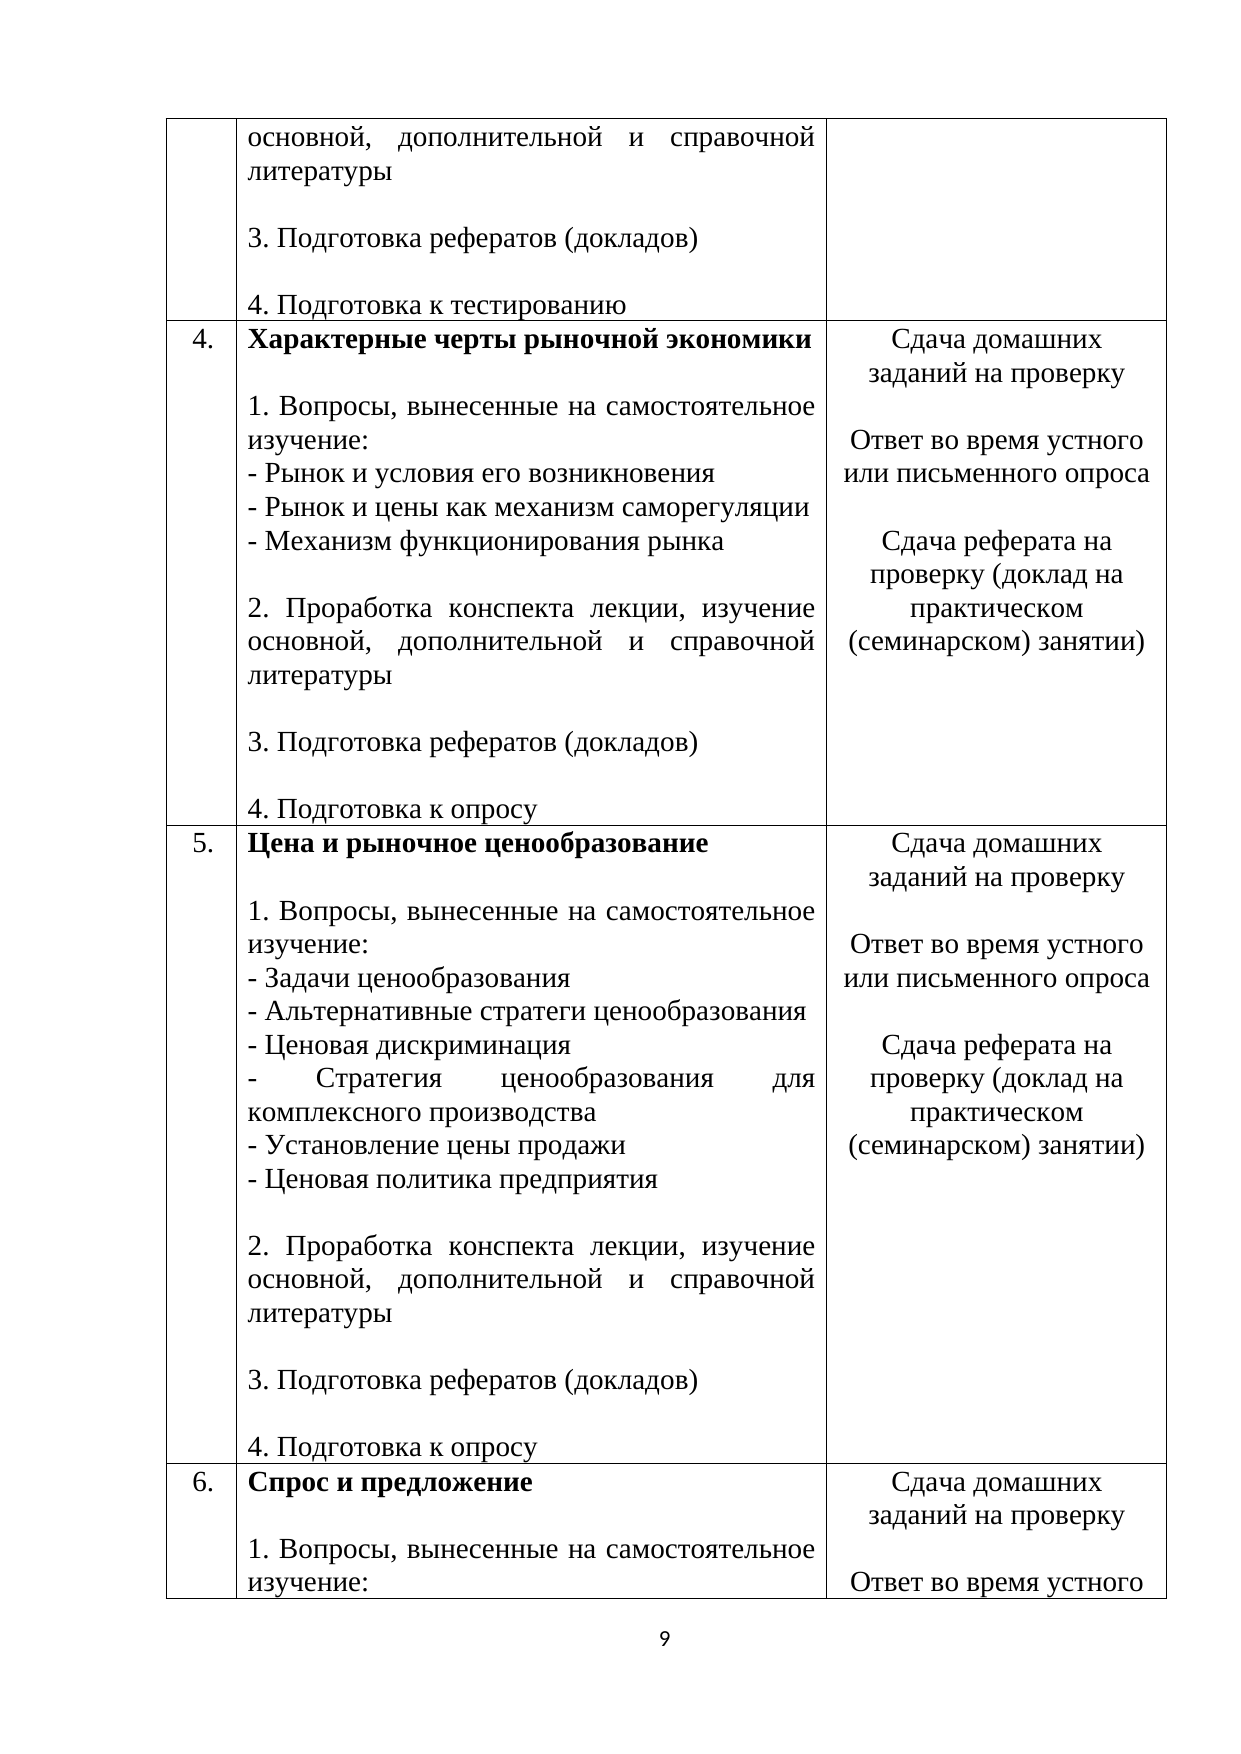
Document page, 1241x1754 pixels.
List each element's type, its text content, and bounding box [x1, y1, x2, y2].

table_cell [167, 321, 236, 824]
table_cell Цена и рыночное ценообразование 1. Вопросы, вынесенные на самостоятельное изучение: - Задачи ценообразования - Альтернативные стратеги ценообразования - Ценовая дискриминация - Стратегия ценообразования для комплексного производства - Установление цены продажи - Ценовая политика предприятия 2. Проработка конспекта лекции, изучение основной, дополнительной и справочной литературы 3. Подготовка рефератов (докладов) 4. Подготовка к опросу [237, 826, 826, 1463]
table_cell [167, 826, 236, 1463]
table_cell Характерные черты рыночной экономики 1. Вопросы, вынесенные на самостоятельное изучение: - Рынок и условия его возникновения - Рынок и цены как механизм саморегуляции - Механизм функционирования рынка 2. Проработка конспекта лекции, изучение основной, дополнительной и справочной литературы 3. Подготовка рефератов (докладов) 4. Подготовка к опросу [237, 321, 826, 824]
table_cell [167, 119, 236, 320]
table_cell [237, 1464, 826, 1598]
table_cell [237, 119, 826, 320]
table_cell [167, 1464, 236, 1598]
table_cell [827, 1464, 1166, 1598]
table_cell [827, 119, 1166, 320]
